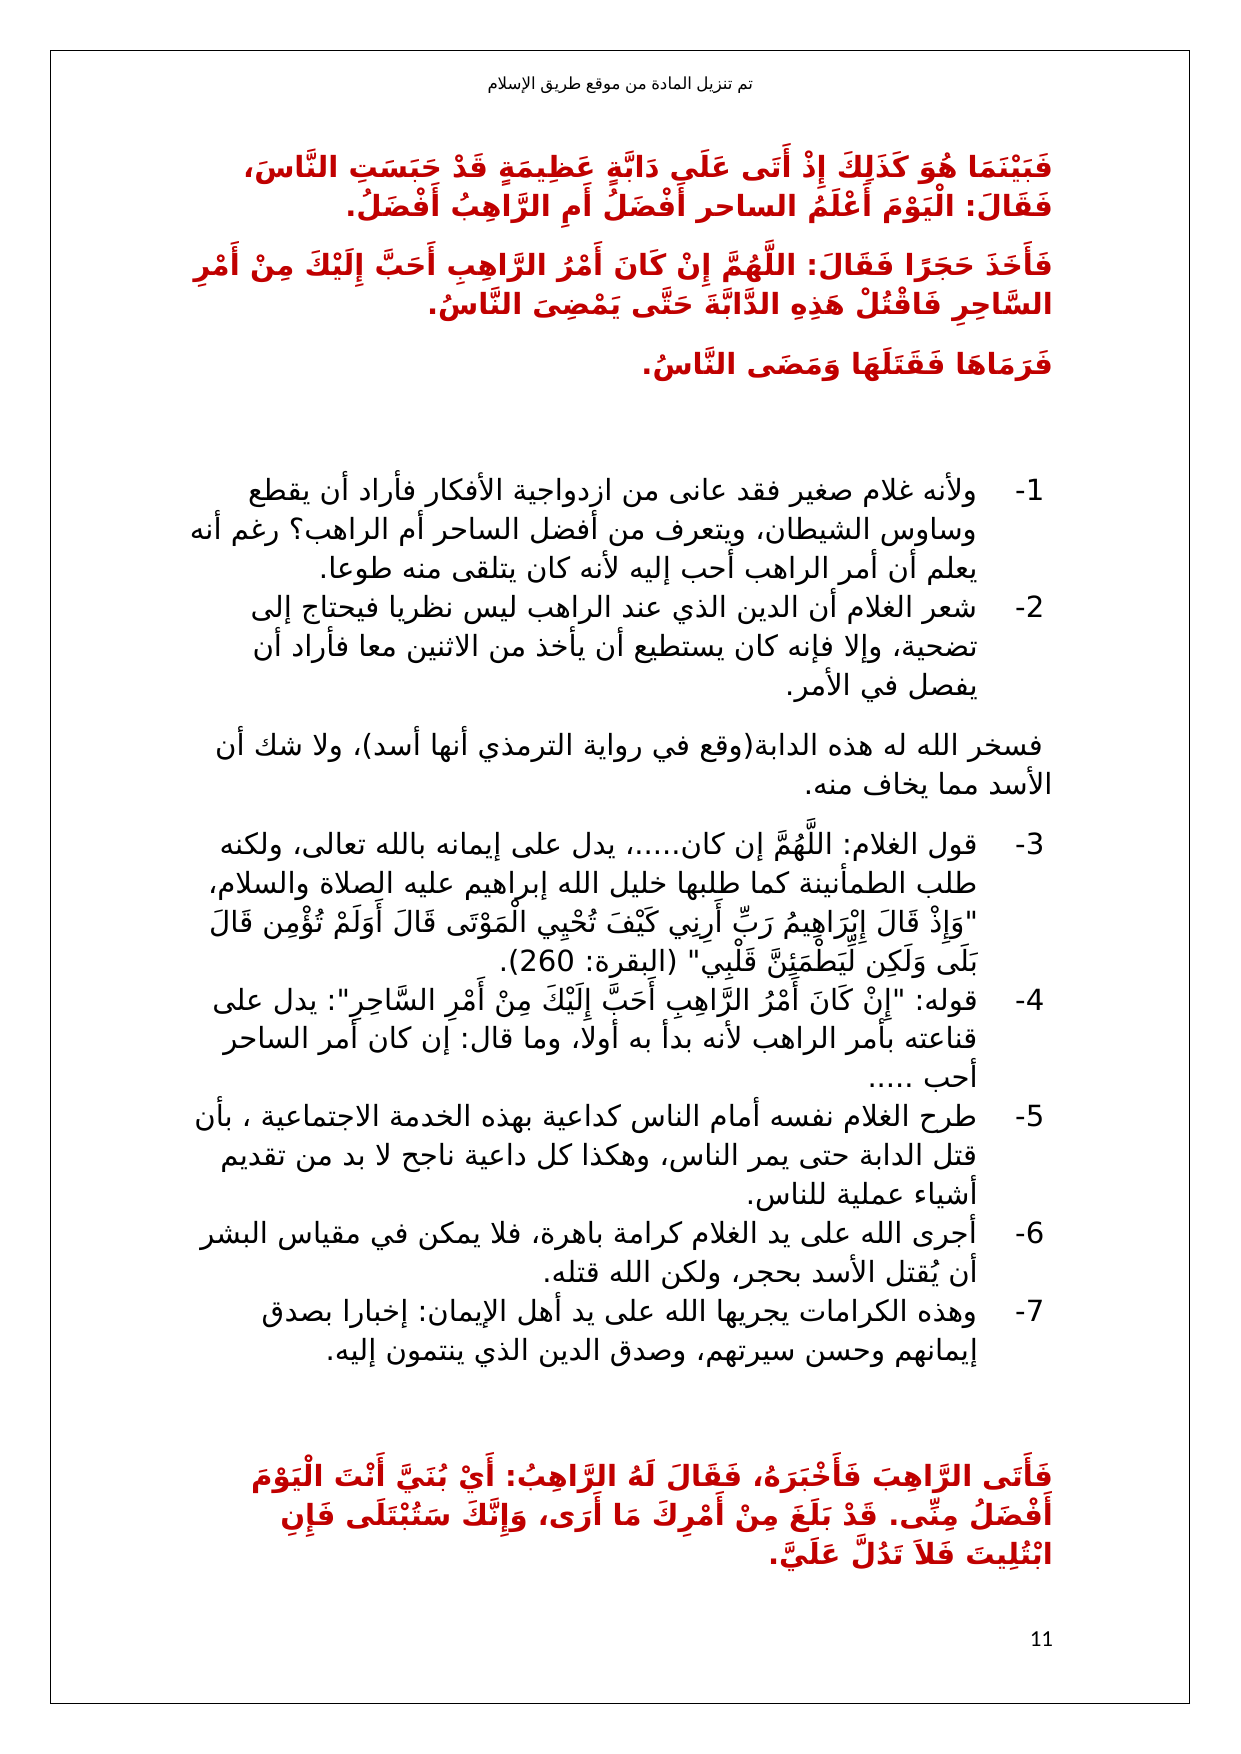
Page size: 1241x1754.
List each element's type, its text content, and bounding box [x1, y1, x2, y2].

text فَأَخَذَ حَجَرًا فَقَالَ: اللَّهُمَّ إِنْ كَانَ أَمْرُ الرَّاهِبِ أَحَبَّ إِلَيْكَ مِنْ أَمْرِ السَّاحِرِ فَاقْتُلْ هَذِهِ الدَّابَّةَ حَتَّى يَمْضِىَ النَّاسُ. [187, 249, 1053, 322]
text فسخر الله له هذه الدابة(وقع في رواية الترمذي أنها أسد)، ولا شك أن الأسد مما يخاف منه. [187, 728, 1053, 801]
list قول الغلام: اللَّهُمَّ إن كان.....، يدل على إيمانه بالله تعالى، ولكنه طلب الطمأنينة كما طلبها خليل الله إبراهيم عليه الصلاة والسلام، "وَإِذْ قَالَ إِبْرَاهِيمُ رَبِّ أَرِنِي كَيْفَ تُحْيِي الْمَوْتَى قَالَ أَوَلَمْ تُؤْمِن قَالَ بَلَى وَلَكِن لِّيَطْمَئِنَّ قَلْبِي" (البقرة: 260). [187, 827, 1015, 978]
list طرح الغلام نفسه أمام الناس كداعية بهذه الخدمة الاجتماعية ، بأن قتل الدابة حتى يمر الناس، وهكذا كل داعية ناجح لا بد من تقديم أشياء عملية للناس. [187, 1100, 1015, 1212]
list وهذه الكرامات يجريها الله على يد أهل الإيمان: إخبارا بصدق إيمانهم وحسن سيرتهم، وصدق الدين الذي ينتمون إليه. [187, 1294, 1015, 1367]
list شعر الغلام أن الدين الذي عند الراهب ليس نظريا فيحتاج إلى تضحية، وإلا فإنه كان يستطيع أن يأخذ من الاثنين معا فأراد أن يفصل في الأمر. [187, 591, 1015, 702]
list قوله: "إِنْ كَانَ أَمْرُ الرَّاهِبِ أَحَبَّ إِلَيْكَ مِنْ أَمْرِ السَّاحِرِ": يدل على قناعته بأمر الراهب لأنه بدأ به أولا، وما قال: إن كان أمر الساحر أحب ..... [187, 983, 1015, 1095]
list ولأنه غلام صغير فقد عانى من ازدواجية الأفكار فأراد أن يقطع وساوس الشيطان، ويتعرف من أفضل الساحر أم الراهب؟ رغم أنه يعلم أن أمر الراهب أحب إليه لأنه كان يتلقى منه طوعا. [187, 474, 1015, 586]
text فَرَمَاهَا فَقَتَلَهَا وَمَضَى النَّاسُ. [187, 347, 1053, 381]
list أجرى الله على يد الغلام كرامة باهرة، فلا يمكن في مقياس البشر أن يُقتل الأسد بحجر، ولكن الله قتله. [187, 1217, 1015, 1289]
text فَأَتَى الرَّاهِبَ فَأَخْبَرَهُ، فَقَالَ لَهُ الرَّاهِبُ: أَيْ بُنَيَّ أَنْتَ الْيَوْمَ أَفْضَلُ مِنِّى. قَدْ بَلَغَ مِنْ أَمْرِكَ مَا أَرَى، وَإِنَّكَ سَتُبْتَلَى فَإِنِ ابْتُلِيتَ فَلاَ تَدُلَّ عَلَيَّ. [187, 1460, 1053, 1572]
text فَبَيْنَمَا هُوَ كَذَلِكَ إِذْ أَتَى عَلَى دَابَّةٍ عَظِيمَةٍ قَدْ حَبَسَتِ النَّاسَ، فَقَالَ: الْيَوْمَ أَعْلَمُ الساحر أَفْضَلُ أَمِ الرَّاهِبُ أَفْضَلُ. [187, 150, 1053, 223]
